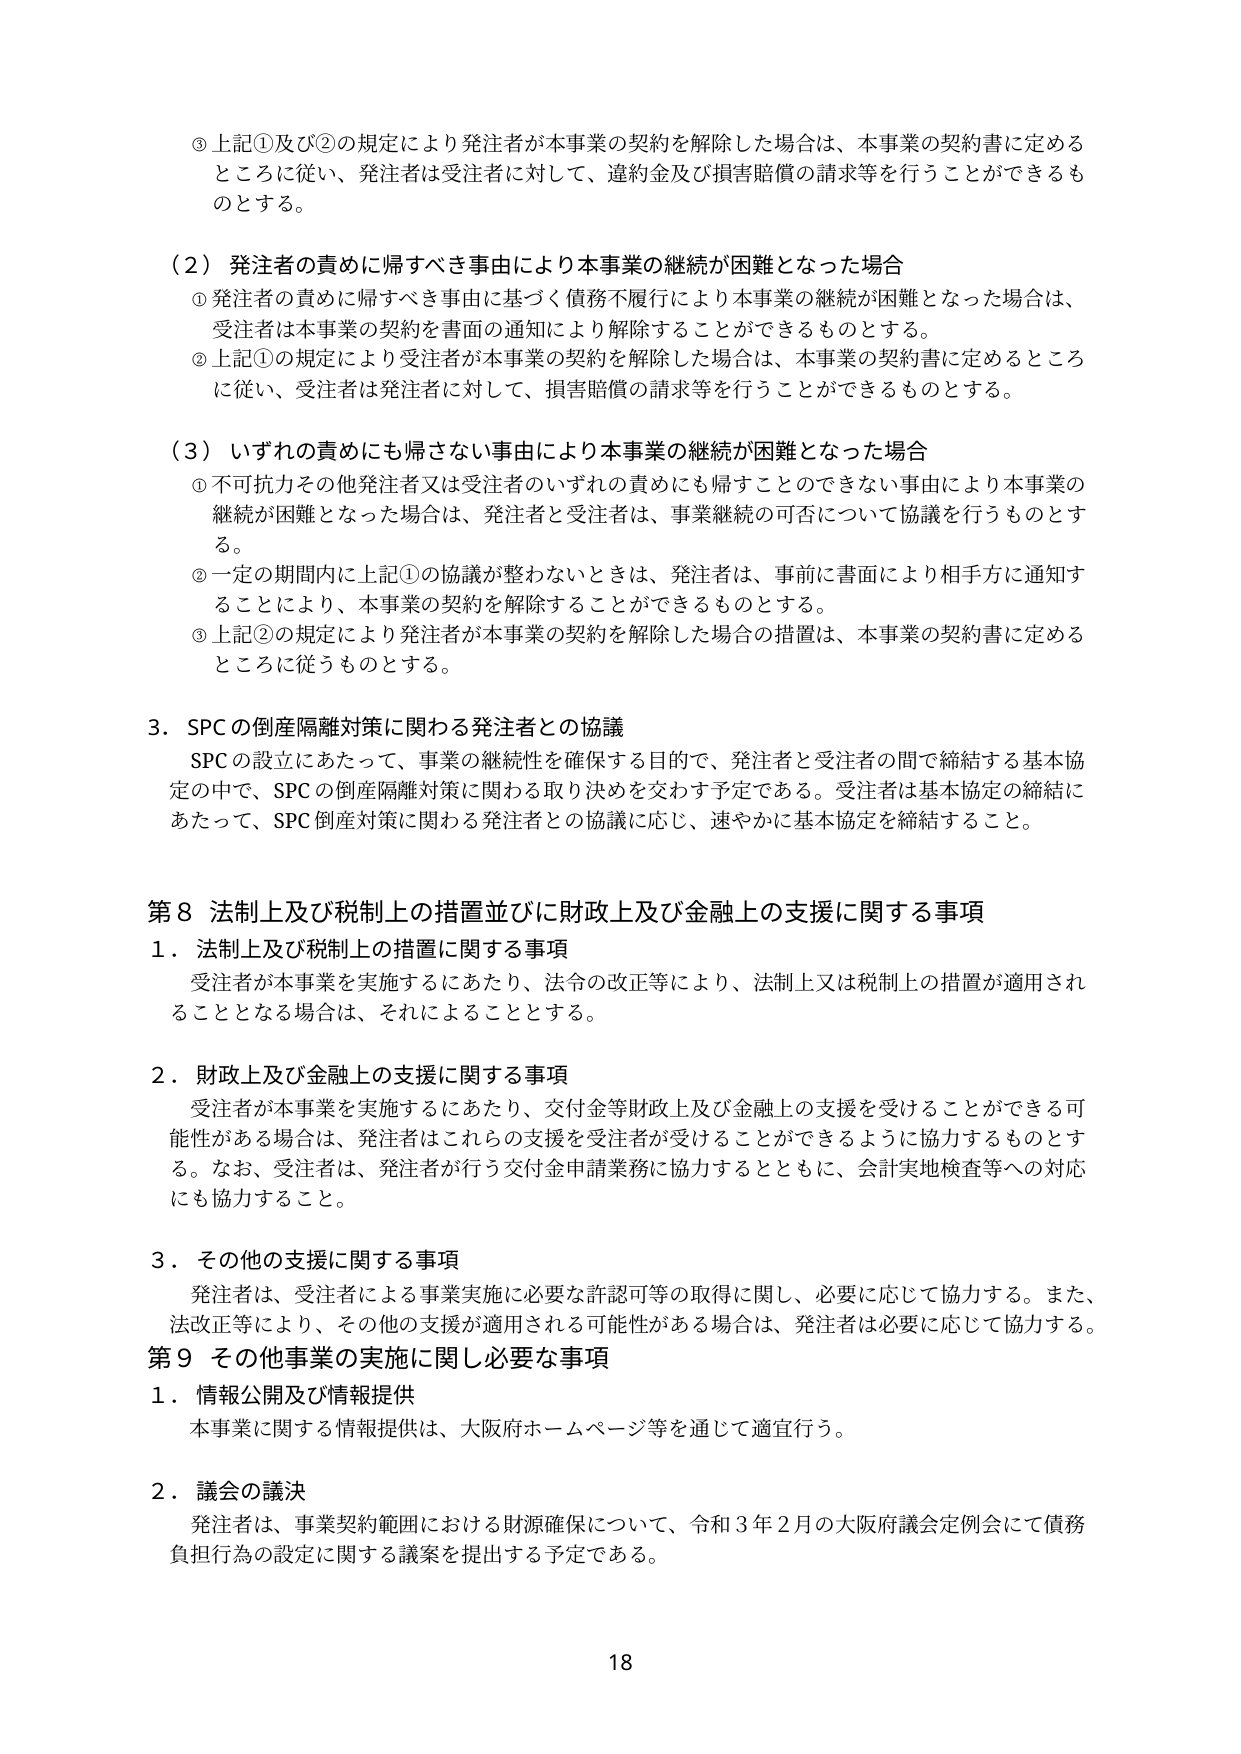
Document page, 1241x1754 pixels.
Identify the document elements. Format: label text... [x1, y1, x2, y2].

text 発注者は、受注者による事業実施に必要な許認可等の取得に関し、必要に応じて協力する。また、法改正等により、その他の支援が適用される可能性がある場合は、発注者は必要に応じて協力する。 [169, 1278, 1092, 1338]
subtitle 議会の議決 [148, 1471, 1092, 1509]
text ②一定の期間内に上記①の協議が整わないときは、発注者は、事前に書面により相手方に通知することにより、本事業の契約を解除することができるものとする。 [191, 559, 1092, 619]
text ①発注者の責めに帰すべき事由に基づく債務不履行により本事業の継続が困難となった場合は、受注者は本事業の契約を書面の通知により解除することができるものとする。 [191, 283, 1092, 343]
text SPCの設立にあたって、事業の継続性を確保する目的で、発注者と受注者の間で締結する基本協定の中で、SPCの倒産隔離対策に関わる取り決めを交わす予定である。受注者は基本協定の締結にあたって、SPC倒産対策に関わる発注者との協議に応じ、速やかに基本協定を締結すること。 [169, 745, 1092, 835]
subtitle 発注者の責めに帰すべき事由により本事業の継続が困難となった場合 [148, 245, 1092, 283]
text ③上記①及び②の規定により発注者が本事業の契約を解除した場合は、本事業の契約書に定めるところに従い、発注者は受注者に対して、違約金及び損害賠償の請求等を行うことができるものとする。 [191, 127, 1092, 217]
text 本事業に関する情報提供は、大阪府ホームページ等を通じて適宜行う。 [148, 1413, 1092, 1443]
subtitle 情報公開及び情報提供 [148, 1375, 1092, 1413]
text ③上記②の規定により発注者が本事業の契約を解除した場合の措置は、本事業の契約書に定めるところに従うものとする。 [191, 619, 1092, 679]
text 受注者が本事業を実施するにあたり、法令の改正等により、法制上又は税制上の措置が適用されることとなる場合は、それによることとする。 [169, 967, 1092, 1027]
text 発注者は、事業契約範囲における財源確保について、令和３年２月の大阪府議会定例会にて債務負担行為の設定に関する議案を提出する予定である。 [169, 1509, 1092, 1568]
subtitle 法制上及び税制上の措置に関する事項 [148, 929, 1092, 967]
text ②上記①の規定により受注者が本事業の契約を解除した場合は、本事業の契約書に定めるところに従い、受注者は発注者に対して、損害賠償の請求等を行うことができるものとする。 [191, 343, 1092, 403]
subtitle SPCの倒産隔離対策に関わる発注者との協議 [148, 707, 1092, 745]
subtitle 法制上及び税制上の措置並びに財政上及び金融上の支援に関する事項 [148, 892, 1092, 929]
subtitle その他事業の実施に関し必要な事項 [148, 1338, 1092, 1375]
subtitle その他の支援に関する事項 [148, 1241, 1092, 1278]
subtitle いずれの責めにも帰さない事由により本事業の継続が困難となった場合 [148, 431, 1092, 469]
text ①不可抗力その他発注者又は受注者のいずれの責めにも帰すことのできない事由により本事業の継続が困難となった場合は、発注者と受注者は、事業継続の可否について協議を行うものとする。 [191, 469, 1092, 559]
subtitle 財政上及び金融上の支援に関する事項 [148, 1055, 1092, 1093]
text 受注者が本事業を実施するにあたり、交付金等財政上及び金融上の支援を受けることができる可能性がある場合は、発注者はこれらの支援を受注者が受けることができるように協力するものとする。なお、受注者は、発注者が行う交付金申請業務に協力するとともに、会計実地検査等への対応にも協力すること。 [169, 1093, 1092, 1212]
